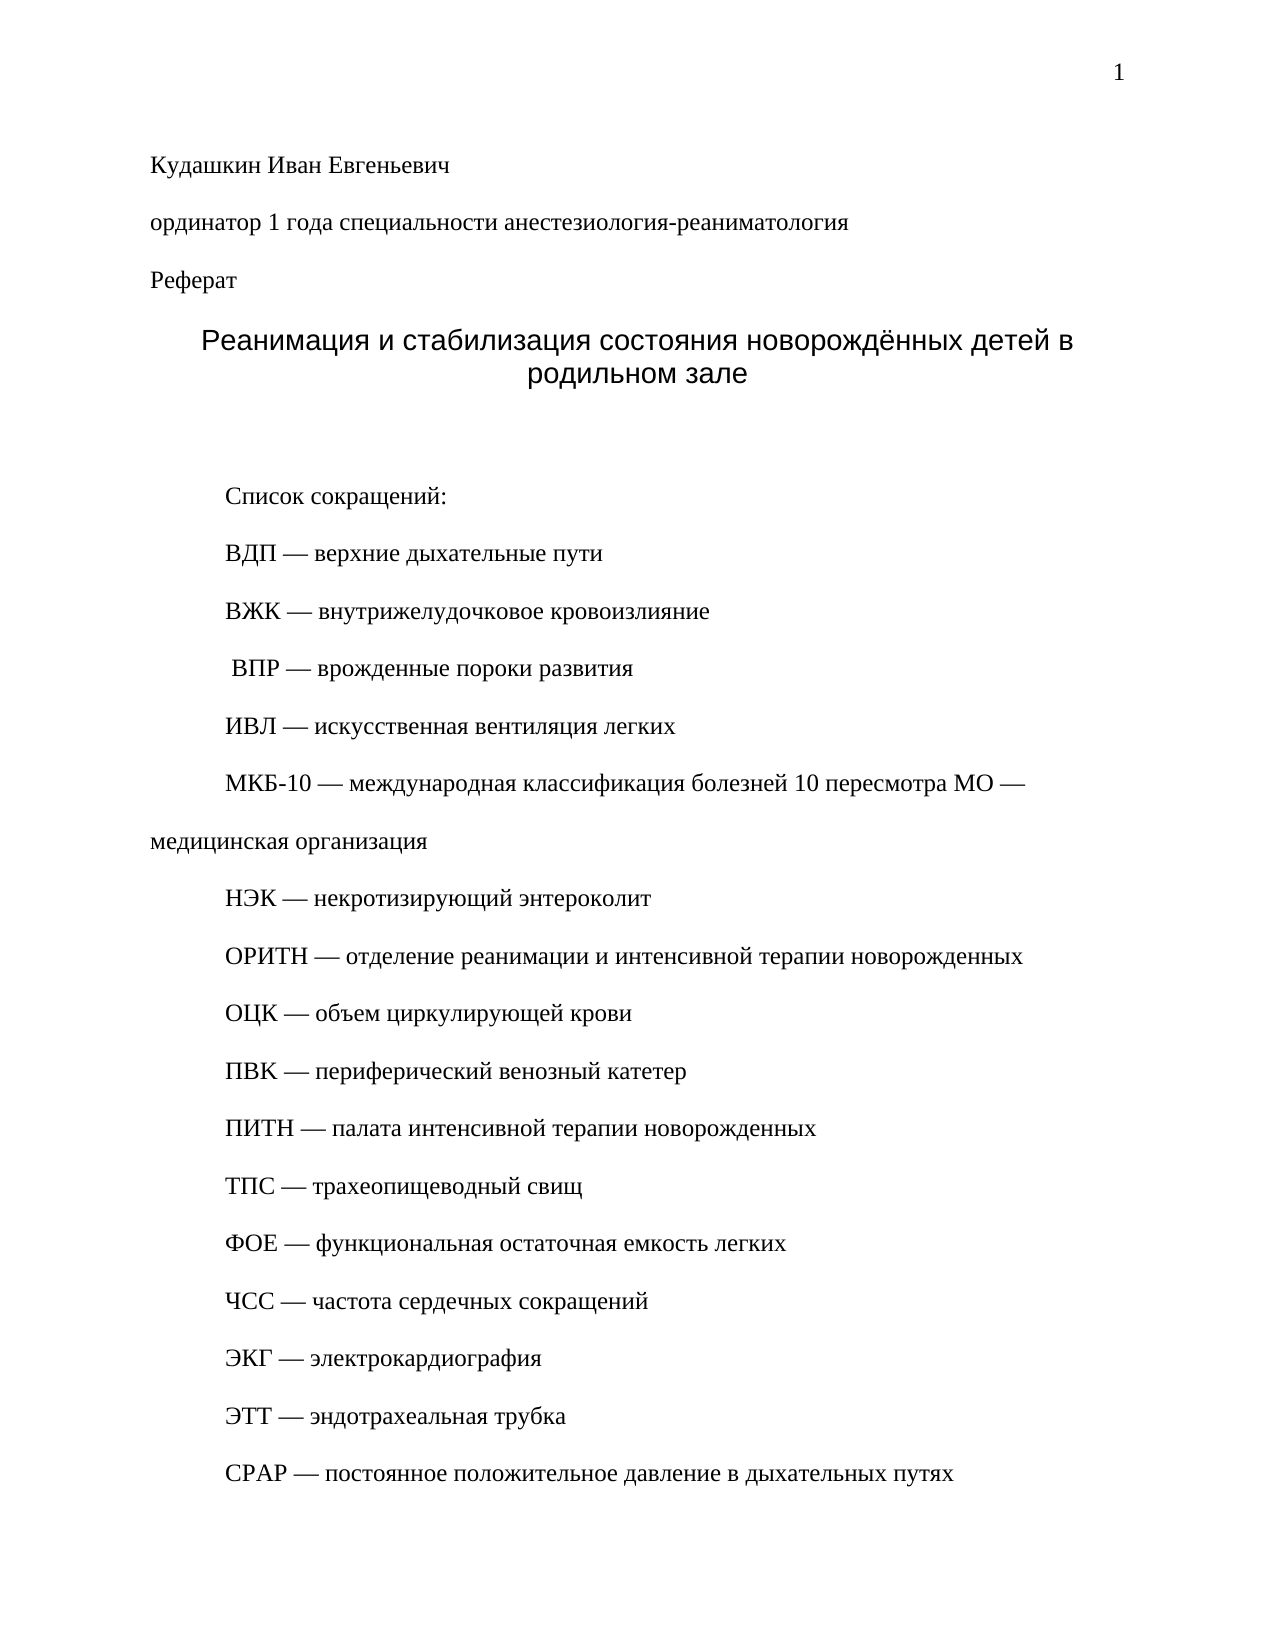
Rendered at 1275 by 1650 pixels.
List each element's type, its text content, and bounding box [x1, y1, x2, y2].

text МКБ-10 — международная классификация болезней 10 пересмотра МО — медицинская организация [150, 768, 1125, 854]
text TПC — трахеопищеводный свищ [150, 1171, 1125, 1199]
text ЭТТ — эндотрахеальная трубка [150, 1401, 1125, 1429]
text ПИTH — палата интенсивной терапии новорожденных [150, 1113, 1125, 1142]
text BПP — врожденные пороки развития [150, 653, 1125, 682]
text ИВЛ — искусственная вентиляция легких [150, 711, 1125, 739]
subtitle Реанимация и стабилизация состояния новорождённых детей в родильном зале [150, 322, 1125, 389]
text CPAP — постоянное положительное давление в дыхательных путях [150, 1458, 1125, 1487]
text Список сокращений: [150, 481, 1125, 509]
text Кудашкин Иван Евгеньевич [150, 150, 1125, 179]
text ЭКГ — электрокардиография [150, 1343, 1125, 1372]
text ОЦК — объем циркулирующей крови [150, 998, 1125, 1027]
text Реферат [150, 265, 1125, 294]
text ЧСС — частота сердечных сокращений [150, 1286, 1125, 1314]
text ВЖК — внутрижелудочковое кровоизлияние [150, 596, 1125, 624]
text НЭК — некротизирующий энтероколит [150, 883, 1125, 912]
text ПBK — периферический венозный катетер [150, 1056, 1125, 1084]
text ОРИТН — отделение реанимации и интенсивной терапии новорожденных [150, 941, 1125, 969]
text ВДП — верхние дыхательные пути [150, 538, 1125, 567]
text ординатор 1 года специальности анестезиология-реаниматология [150, 207, 1125, 236]
text ФОЕ — функциональная остаточная емкость легких [150, 1228, 1125, 1257]
